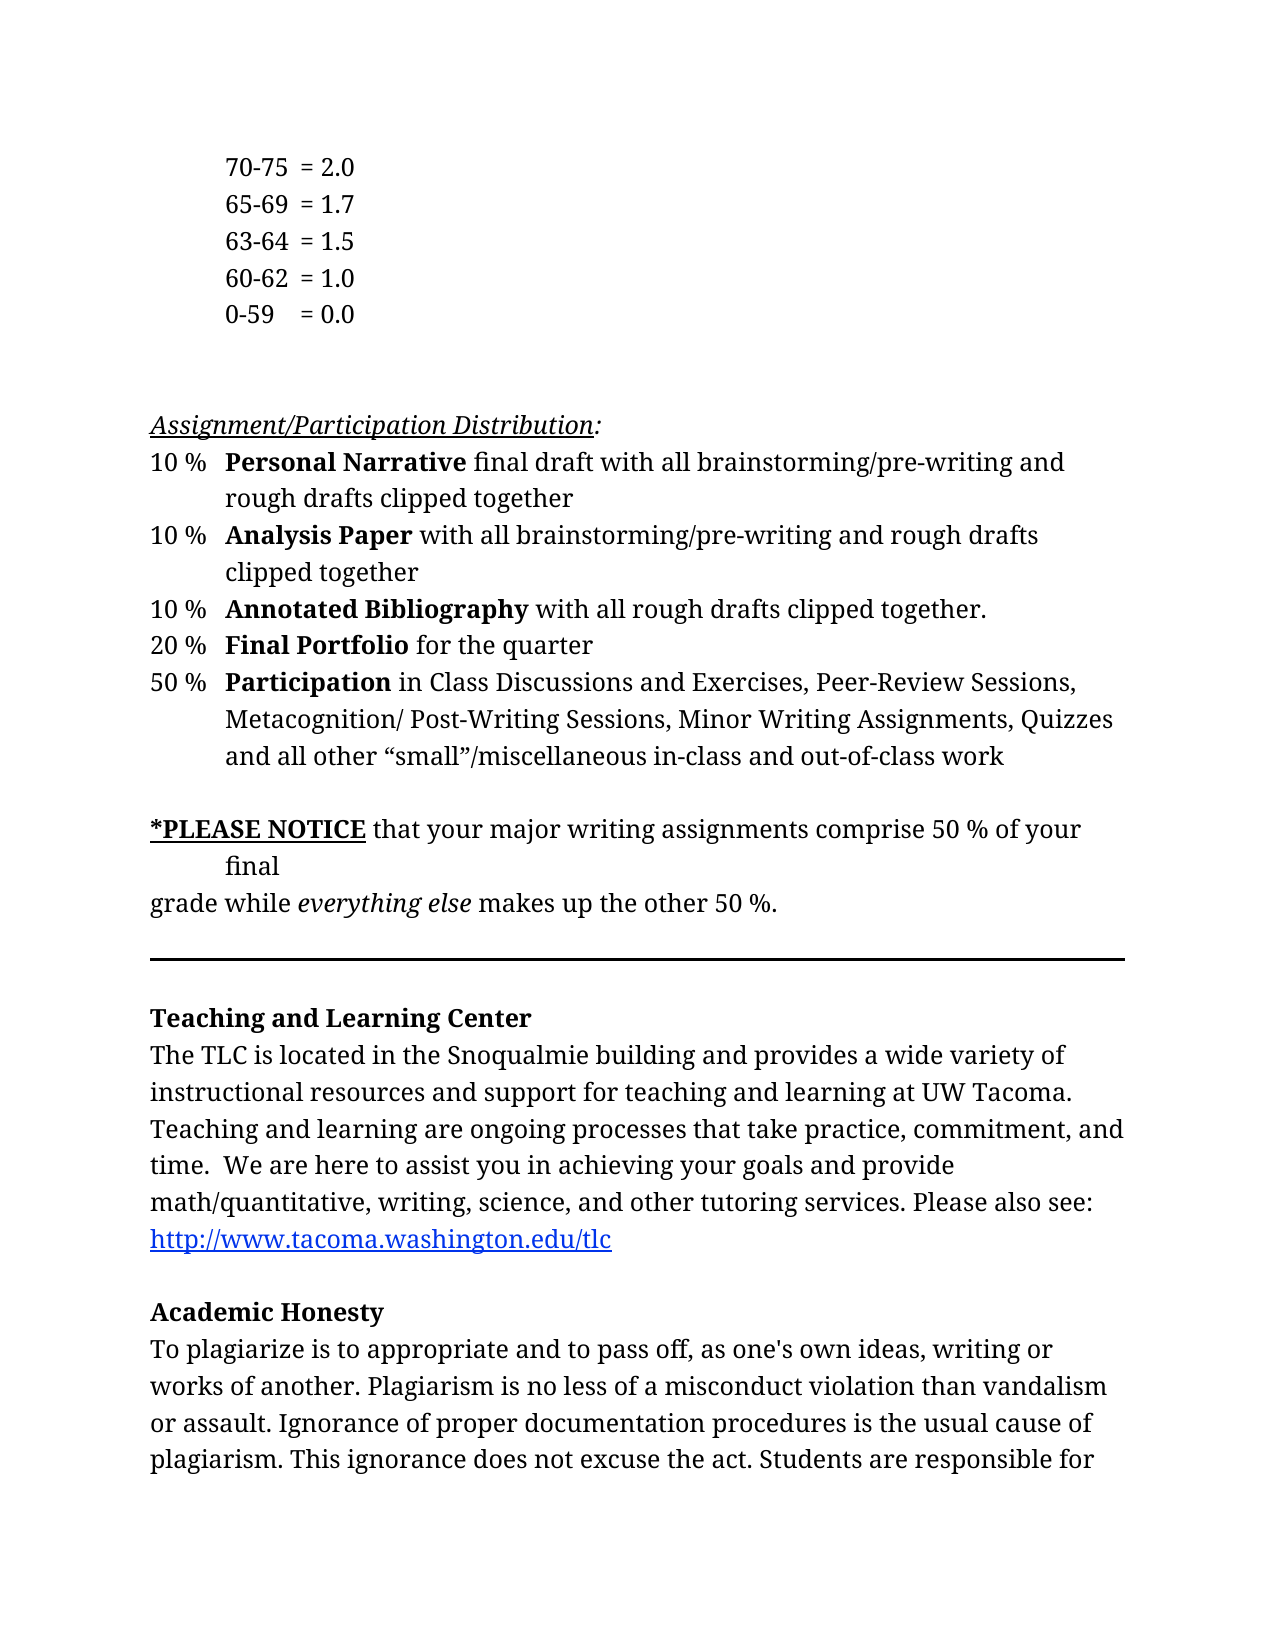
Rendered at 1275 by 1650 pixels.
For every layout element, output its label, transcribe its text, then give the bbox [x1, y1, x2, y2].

text *PLEASE NOTICE that your major writing assignments comprise 50 % of your final [150, 812, 1125, 883]
text Teaching and Learning Center [150, 1001, 1125, 1035]
text 63-64 = 1.5 [150, 223, 1125, 258]
text 50 % Participation in Class Discussions and Exercises, Peer-Review Sessions, Metacognition/ Post-Writing Sessions, Minor Writing Assignments, Quizzes and all other “small”/miscellaneous in-class and out-of-class work [150, 665, 1125, 772]
text 20 % Final Portfolio for the quarter [150, 628, 1125, 662]
text 10 % Analysis Paper with all brainstorming/pre-writing and rough drafts clipped together [150, 518, 1125, 588]
text http://www.tacoma.washington.edu/tlc [150, 1222, 1125, 1256]
text Academic Honesty [150, 1295, 1125, 1329]
text 10 % Personal Narrative final draft with all brainstorming/pre-writing and rough drafts clipped together [150, 444, 1125, 515]
text 10 % Annotated Bibliography with all rough drafts clipped together. [150, 591, 1125, 625]
text 60-62 = 1.0 [150, 260, 1125, 294]
text 0-59 = 0.0 [150, 297, 1125, 331]
text 70-75 = 2.0 [150, 150, 1125, 184]
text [150, 1332, 1125, 1476]
text The TLC is located in the Snoqualmie building and provides a wide variety of instructional resources and support for teaching and learning at UW Tacoma. Teaching and learning are ongoing processes that take practice, commitment, and time. We are here to assist you in achieving your goals and provide math/quantitative, writing, science, and other tutoring services. Please also see: [150, 1038, 1125, 1219]
text grade while everything else makes up the other 50 %. [150, 885, 1125, 919]
text Assignment/Participation Distribution: [150, 407, 1125, 441]
text 65-69 = 1.7 [150, 187, 1125, 221]
